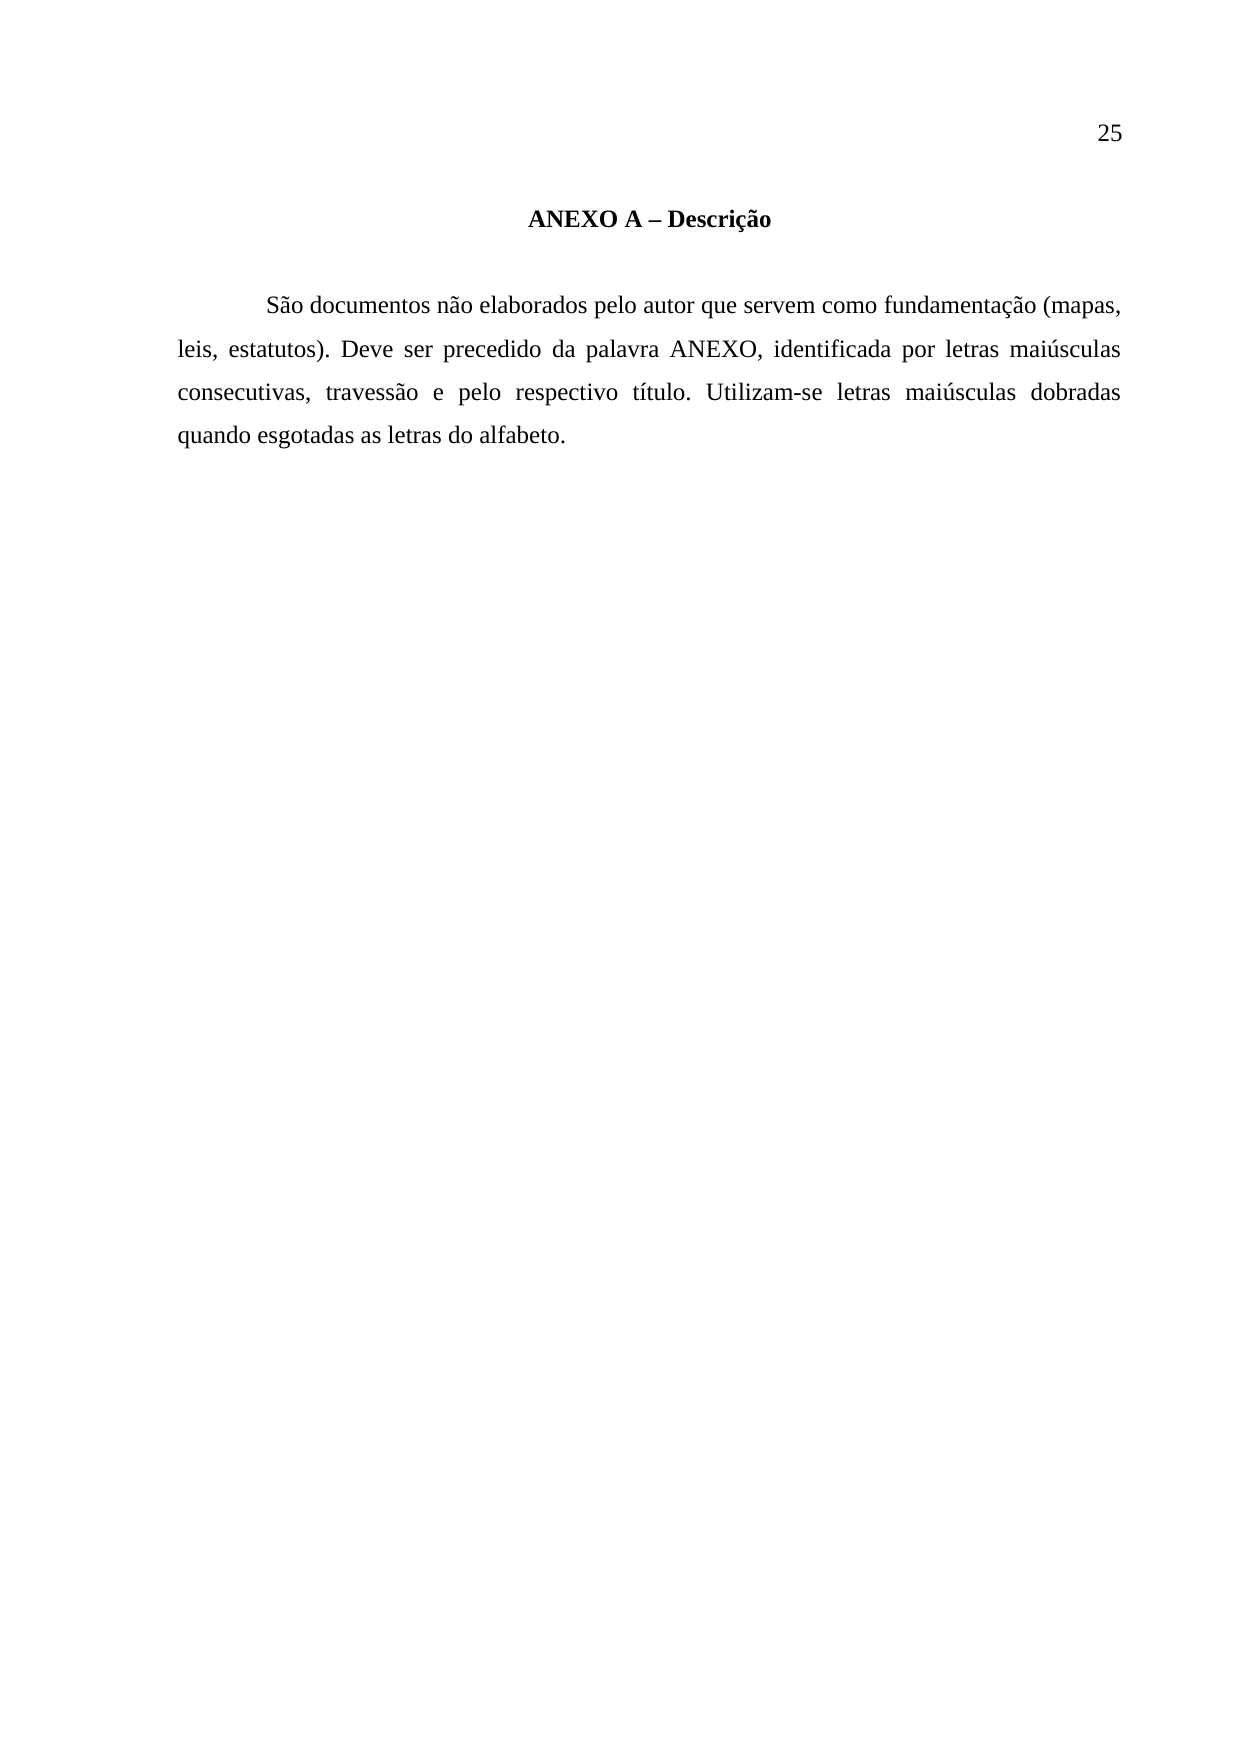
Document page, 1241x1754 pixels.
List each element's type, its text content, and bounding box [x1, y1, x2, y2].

subtitle ANEXO A – Descrição [177, 204, 1122, 233]
text São documentos não elaborados pelo autor que servem como fundamentação (mapas, leis, estatutos). Deve ser precedido da palavra ANEXO, identificada por letras maiúsculas consecutivas, travessão e pelo respectivo título. Utilizam-se letras maiúsculas dobradas quando esgotadas as letras do alfabeto. [177, 291, 1122, 449]
